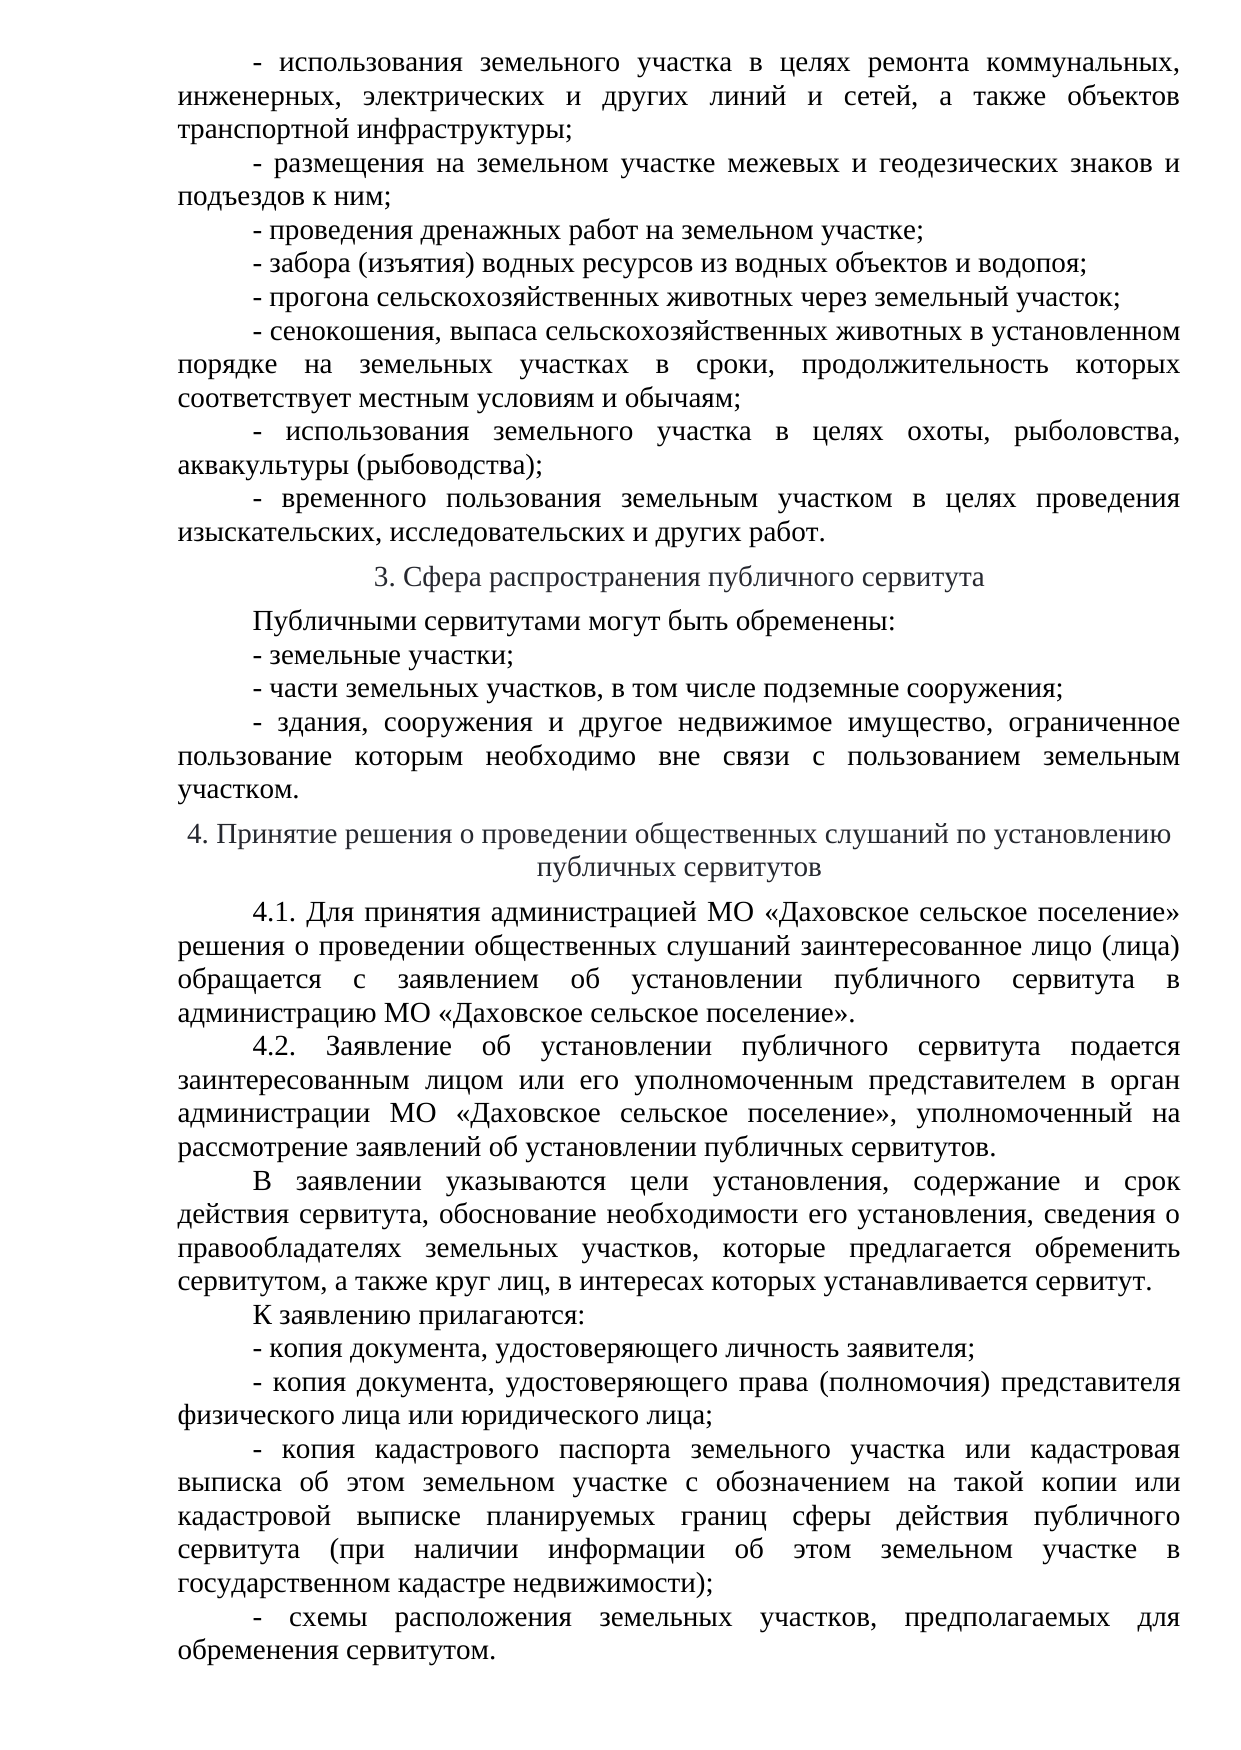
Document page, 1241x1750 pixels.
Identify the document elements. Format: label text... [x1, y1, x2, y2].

text - забора (изъятия) водных ресурсов из водных объектов и водопоя; [177, 246, 1181, 279]
text 3. Сфера распространения публичного сервитута [177, 559, 1181, 592]
text В заявлении указываются цели установления, содержание и срок действия сервитута, обоснование необходимости его установления, сведения о правообладателях земельных участков, которые предлагается обременить сервитутом, а также круг лиц, в интересах которых устанавливается сервитут. [177, 1163, 1181, 1297]
text - земельные участки; [177, 637, 1181, 671]
text - копия документа, удостоверяющего права (полномочия) представителя физического лица или юридического лица; [177, 1364, 1181, 1431]
text - использования земельного участка в целях охоты, рыболовства, аквакультуры (рыбоводства); [177, 413, 1181, 480]
text 4.1. Для принятия администрацией МО «Даховское сельское поселение» решения о проведении общественных слушаний заинтересованное лицо (лица) обращается с заявлением об установлении публичного сервитута в администрацию МО «Даховское сельское поселение». [177, 894, 1181, 1028]
text - размещения на земельном участке межевых и геодезических знаков и подъездов к ним; [177, 145, 1181, 212]
text - здания, сооружения и другое недвижимое имущество, ограниченное пользование которым необходимо вне связи с пользованием земельным участком. [177, 704, 1181, 805]
text - проведения дренажных работ на земельном участке; [177, 212, 1181, 246]
text - копия документа, удостоверяющего личность заявителя; [177, 1330, 1181, 1364]
text - части земельных участков, в том числе подземные сооружения; [177, 671, 1181, 704]
text - копия кадастрового паспорта земельного участка или кадастровая выписка об этом земельном участке с обозначением на такой копии или кадастровой выписке планируемых границ сферы действия публичного сервитута (при наличии информации об этом земельном участке в государственном кадастре недвижимости); [177, 1431, 1181, 1599]
text - прогона сельскохозяйственных животных через земельный участок; [177, 279, 1181, 313]
text - схемы расположения земельных участков, предполагаемых для обременения сервитутом. [177, 1599, 1181, 1666]
text Публичными сервитутами могут быть обременены: [177, 603, 1181, 637]
text 4. Принятие решения о проведении общественных слушаний по установлению публичных сервитутов [177, 816, 1181, 883]
text 4.2. Заявление об установлении публичного сервитута подается заинтересованным лицом или его уполномоченным представителем в орган администрации МО «Даховское сельское поселение», уполномоченный на рассмотрение заявлений об установлении публичных сервитутов. [177, 1028, 1181, 1163]
text - использования земельного участка в целях ремонта коммунальных, инженерных, электрических и других линий и сетей, а также объектов транспортной инфраструктуры; [177, 44, 1181, 145]
text К заявлению прилагаются: [177, 1297, 1181, 1330]
text - сенокошения, выпаса сельскохозяйственных животных в установленном порядке на земельных участках в сроки, продолжительность которых соответствует местным условиям и обычаям; [177, 313, 1181, 413]
text - временного пользования земельным участком в целях проведения изыскательских, исследовательских и других работ. [177, 480, 1181, 547]
